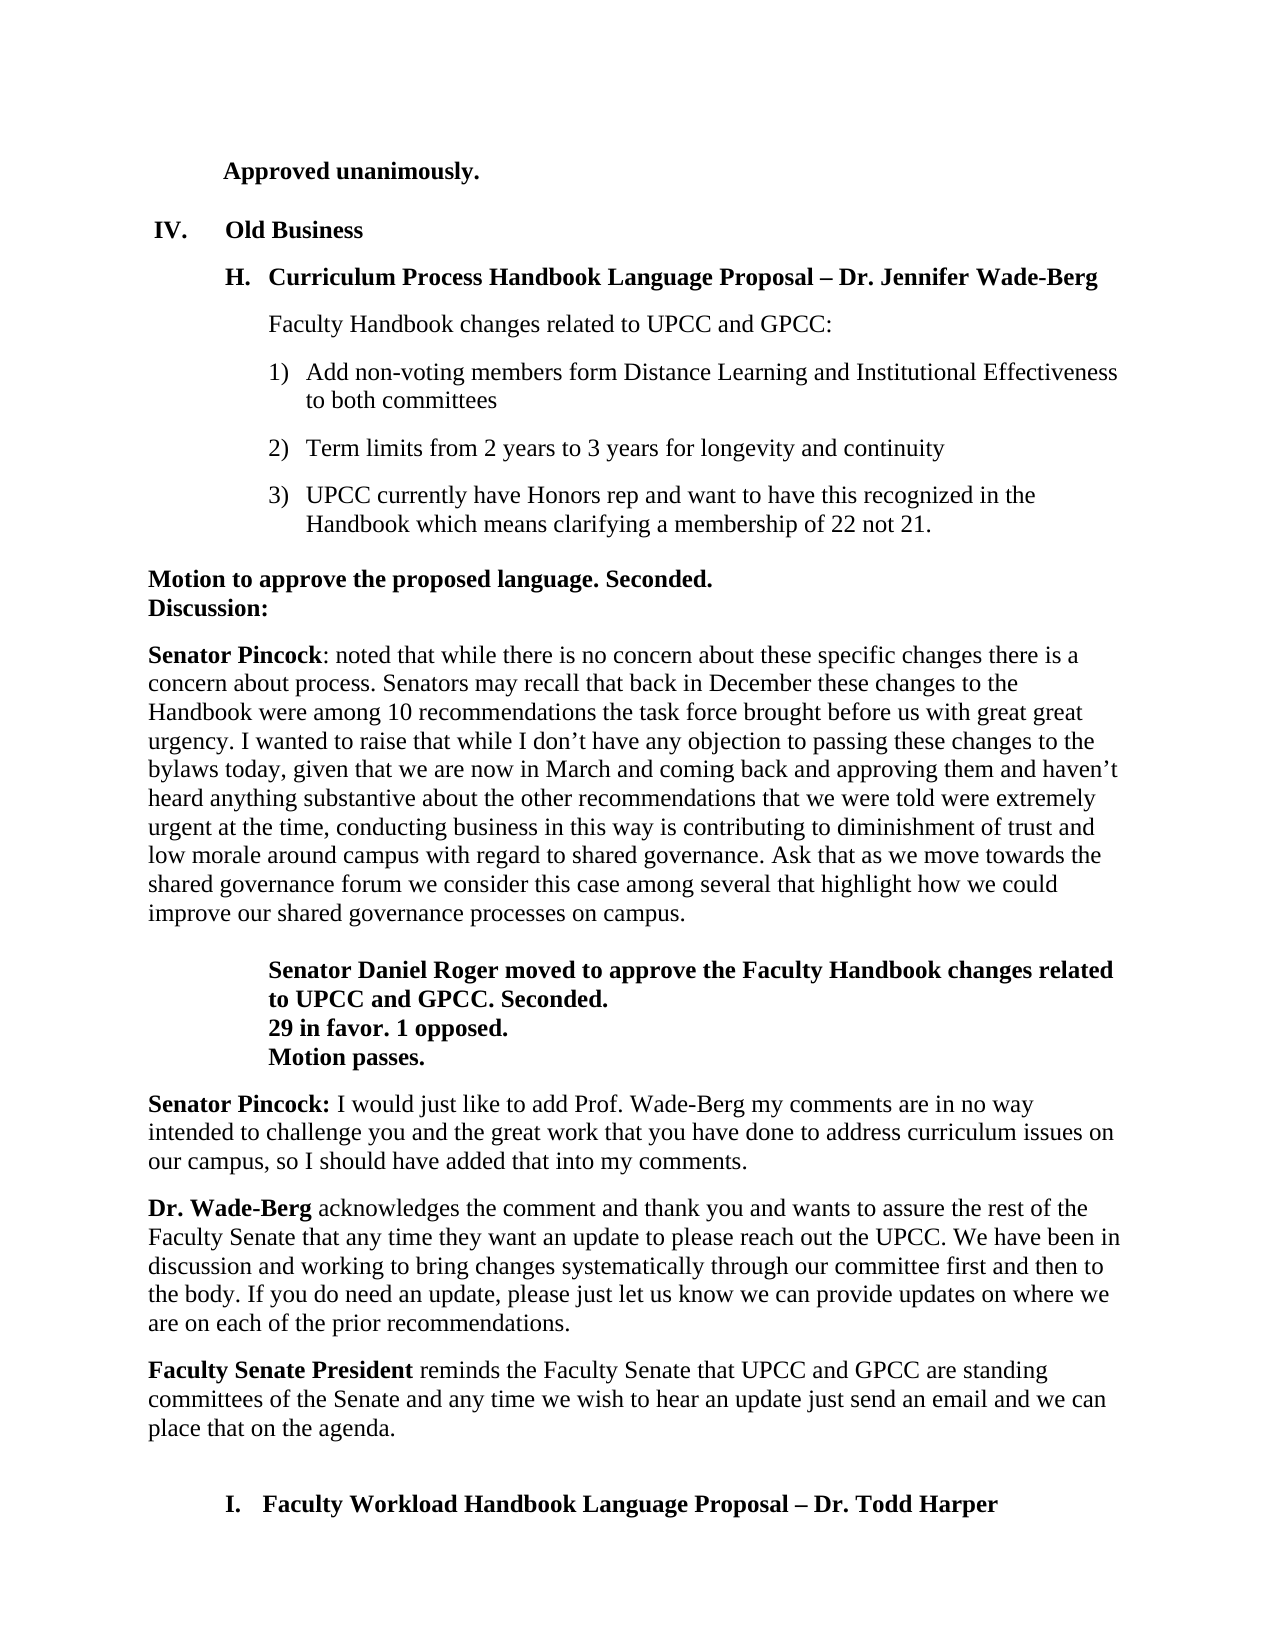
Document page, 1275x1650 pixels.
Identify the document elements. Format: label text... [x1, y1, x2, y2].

text Faculty Senate President reminds the Faculty Senate that UPCC and GPCC are standing committees of the Senate and any time we wish to hear an update just send an email and we can place that on the agenda. [148, 1356, 1123, 1442]
text Approved unanimously. [223, 156, 1123, 185]
list Add non-voting members form Distance Learning and Institutional Effectiveness to both committees [268, 357, 1123, 414]
text Dr. Wade-Berg acknowledges the comment and thank you and wants to assure the rest of the Faculty Senate that any time they want an update to please reach out the UPCC. We have been in discussion and working to bring changes systematically through our committee first and then to the body. If you do need an update, please just let us know we can provide updates on where we are on each of the prior recommendations. [148, 1194, 1123, 1337]
list Term limits from 2 years to 3 years for longevity and continuity [268, 433, 1123, 462]
list UPCC currently have Honors rep and want to have this recognized in the Handbook which means clarifying a membership of 22 not 21. [268, 480, 1123, 538]
list Faculty Workload Handbook Language Proposal – Dr. Todd Harper [225, 1489, 1123, 1518]
text Motion passes. [73, 1042, 1123, 1071]
text Senator Pincock: I would just like to add Prof. Wade-Berg my comments are in no way intended to challenge you and the great work that you have done to address curriculum issues on our campus, so I should have added that into my comments. [148, 1089, 1123, 1175]
list Old Business [153, 215, 1123, 243]
text Motion to approve the proposed language. Seconded. [148, 564, 1123, 593]
text 29 in favor. 1 opposed. [73, 1013, 1123, 1042]
text Discussion: [148, 593, 1123, 622]
list Curriculum Process Handbook Language Proposal – Dr. Jennifer Wade-Berg [225, 262, 1123, 291]
text Senator Pincock: noted that while there is no concern about these specific changes there is a concern about process. Senators may recall that back in December these changes to the Handbook were among 10 recommendations the task force brought before us with great great urgency. I wanted to raise that while I don’t have any objection to passing these changes to the bylaws today, given that we are now in March and coming back and approving them and haven’t heard anything substantive about the other recommendations that we were told were extremely urgent at the time, conducting business in this way is contributing to diminishment of trust and low morale around campus with regard to shared governance. Ask that as we move towards the shared governance forum we consider this case among several that highlight how we could improve our shared governance processes on campus. [148, 640, 1123, 927]
text Senator Daniel Roger moved to approve the Faculty Handbook changes related to UPCC and GPCC. Seconded. [268, 956, 1123, 1013]
text Faculty Handbook changes related to UPCC and GPCC: [268, 309, 1123, 338]
